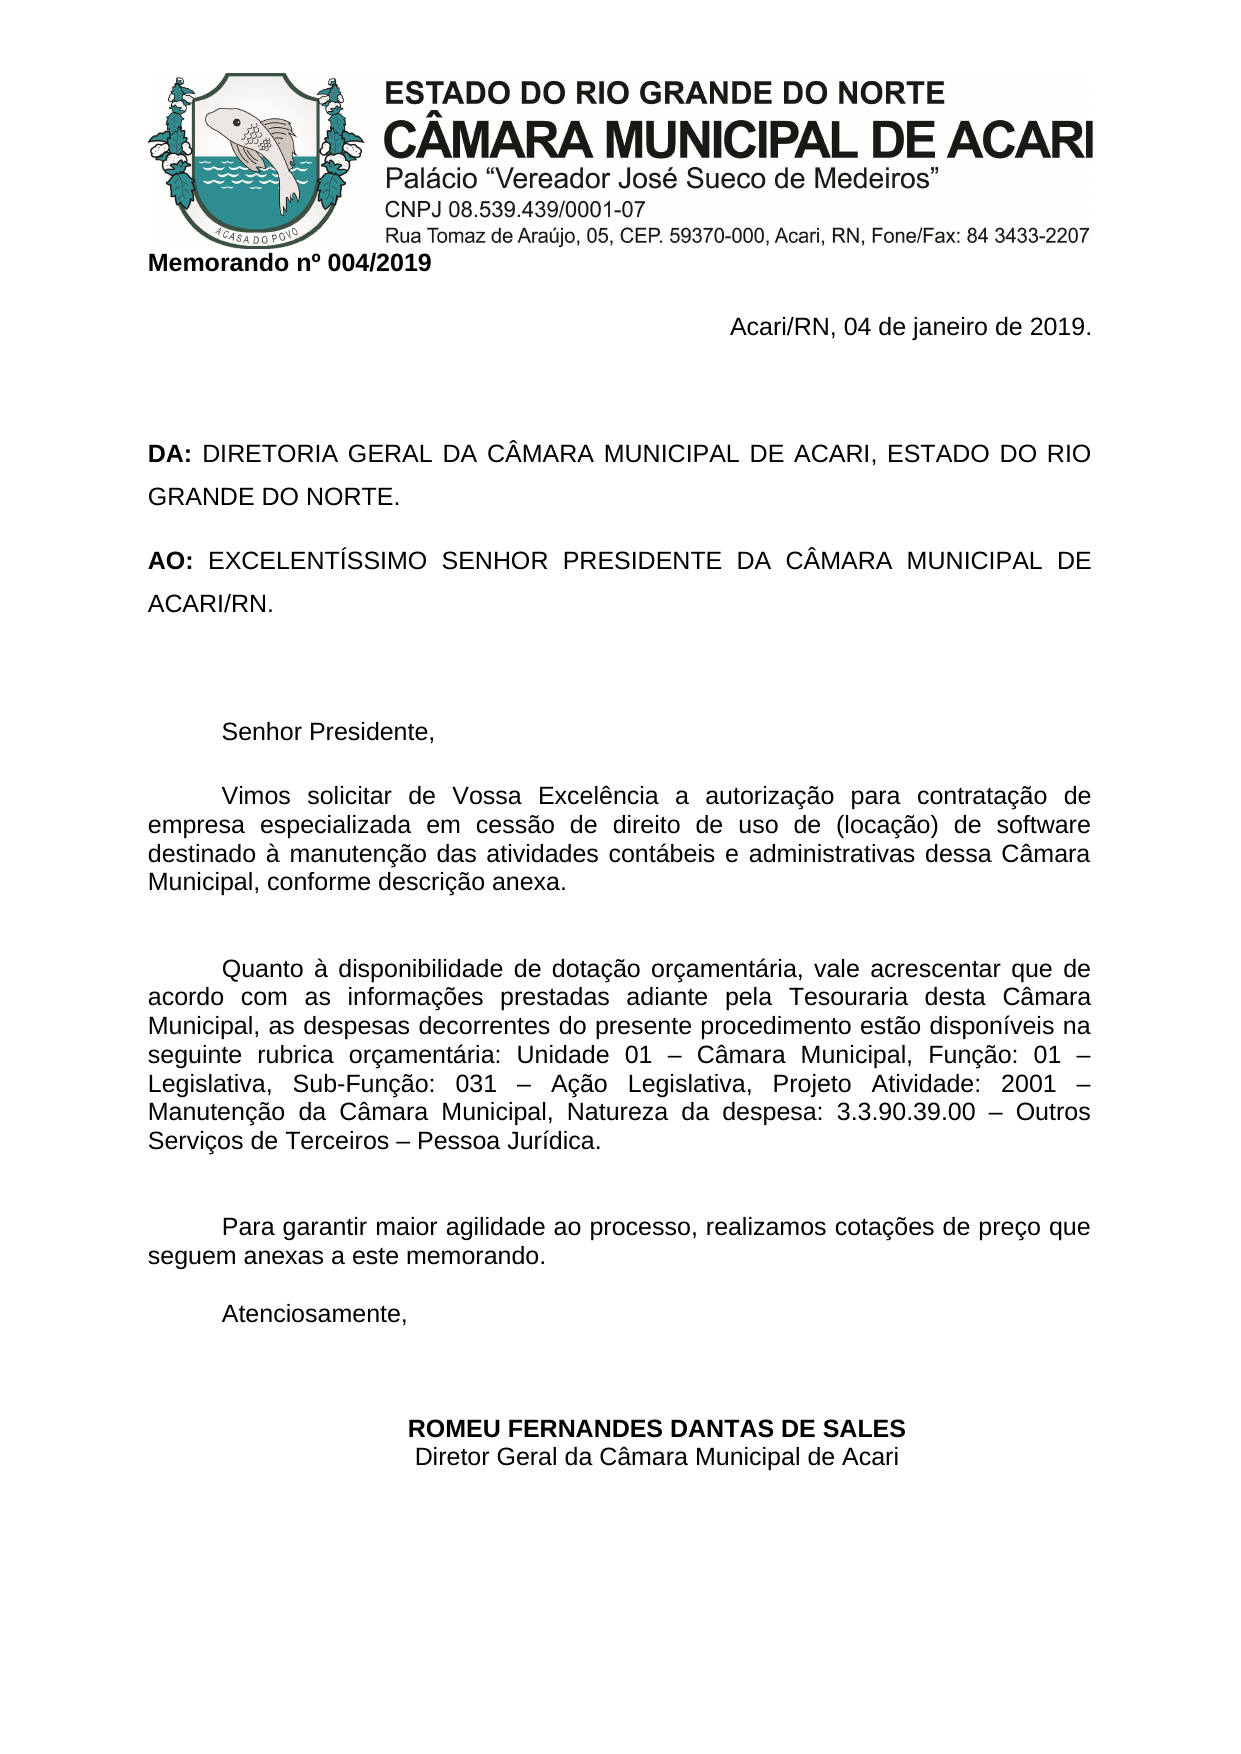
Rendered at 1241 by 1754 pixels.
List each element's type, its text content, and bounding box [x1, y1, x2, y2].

text Memorando nº 004/2019 [148, 249, 1092, 277]
text Vimos solicitar de Vossa Excelência a autorização para contratação de empresa especializada em cessão de direito de uso de (locação) de software destinado à manutenção das atividades contábeis e administrativas dessa Câmara Municipal, conforme descrição anexa. [148, 781, 1092, 896]
text Diretor Geral da Câmara Municipal de Acari [148, 1442, 1092, 1471]
text Quanto à disponibilidade de dotação orçamentária, vale acrescentar que de acordo com as informações prestadas adiante pela Tesouraria desta Câmara Municipal, as despesas decorrentes do presente procedimento estão disponíveis na seguinte rubrica orçamentária: Unidade 01 – Câmara Municipal, Função: 01 – Legislativa, Sub-Função: 031 – Ação Legislativa, Projeto Atividade: 2001 – Manutenção da Câmara Municipal, Natureza da despesa: 3.3.90.39.00 – Outros Serviços de Terceiros – Pessoa Jurídica. [148, 953, 1092, 1155]
text Acari/RN, 04 de janeiro de 2019. [148, 312, 1092, 341]
text DA: DIRETORIA GERAL DA CÂMARA MUNICIPAL DE ACARI, ESTADO DO RIO GRANDE DO NORTE. [148, 439, 1092, 511]
text ROMEU FERNANDES DANTAS DE SALES [148, 1413, 1092, 1442]
text Atenciosamente, [148, 1298, 1092, 1327]
text AO: EXCELENTÍSSIMO SENHOR PRESIDENTE DA CÂMARA MUNICIPAL DE ACARI/RN. [148, 546, 1092, 618]
picture [147, 73, 1093, 249]
text Para garantir maior agilidade ao processo, realizamos cotações de preço que seguem anexas a este memorando. [148, 1212, 1092, 1270]
text Senhor Presidente, [148, 717, 1092, 746]
